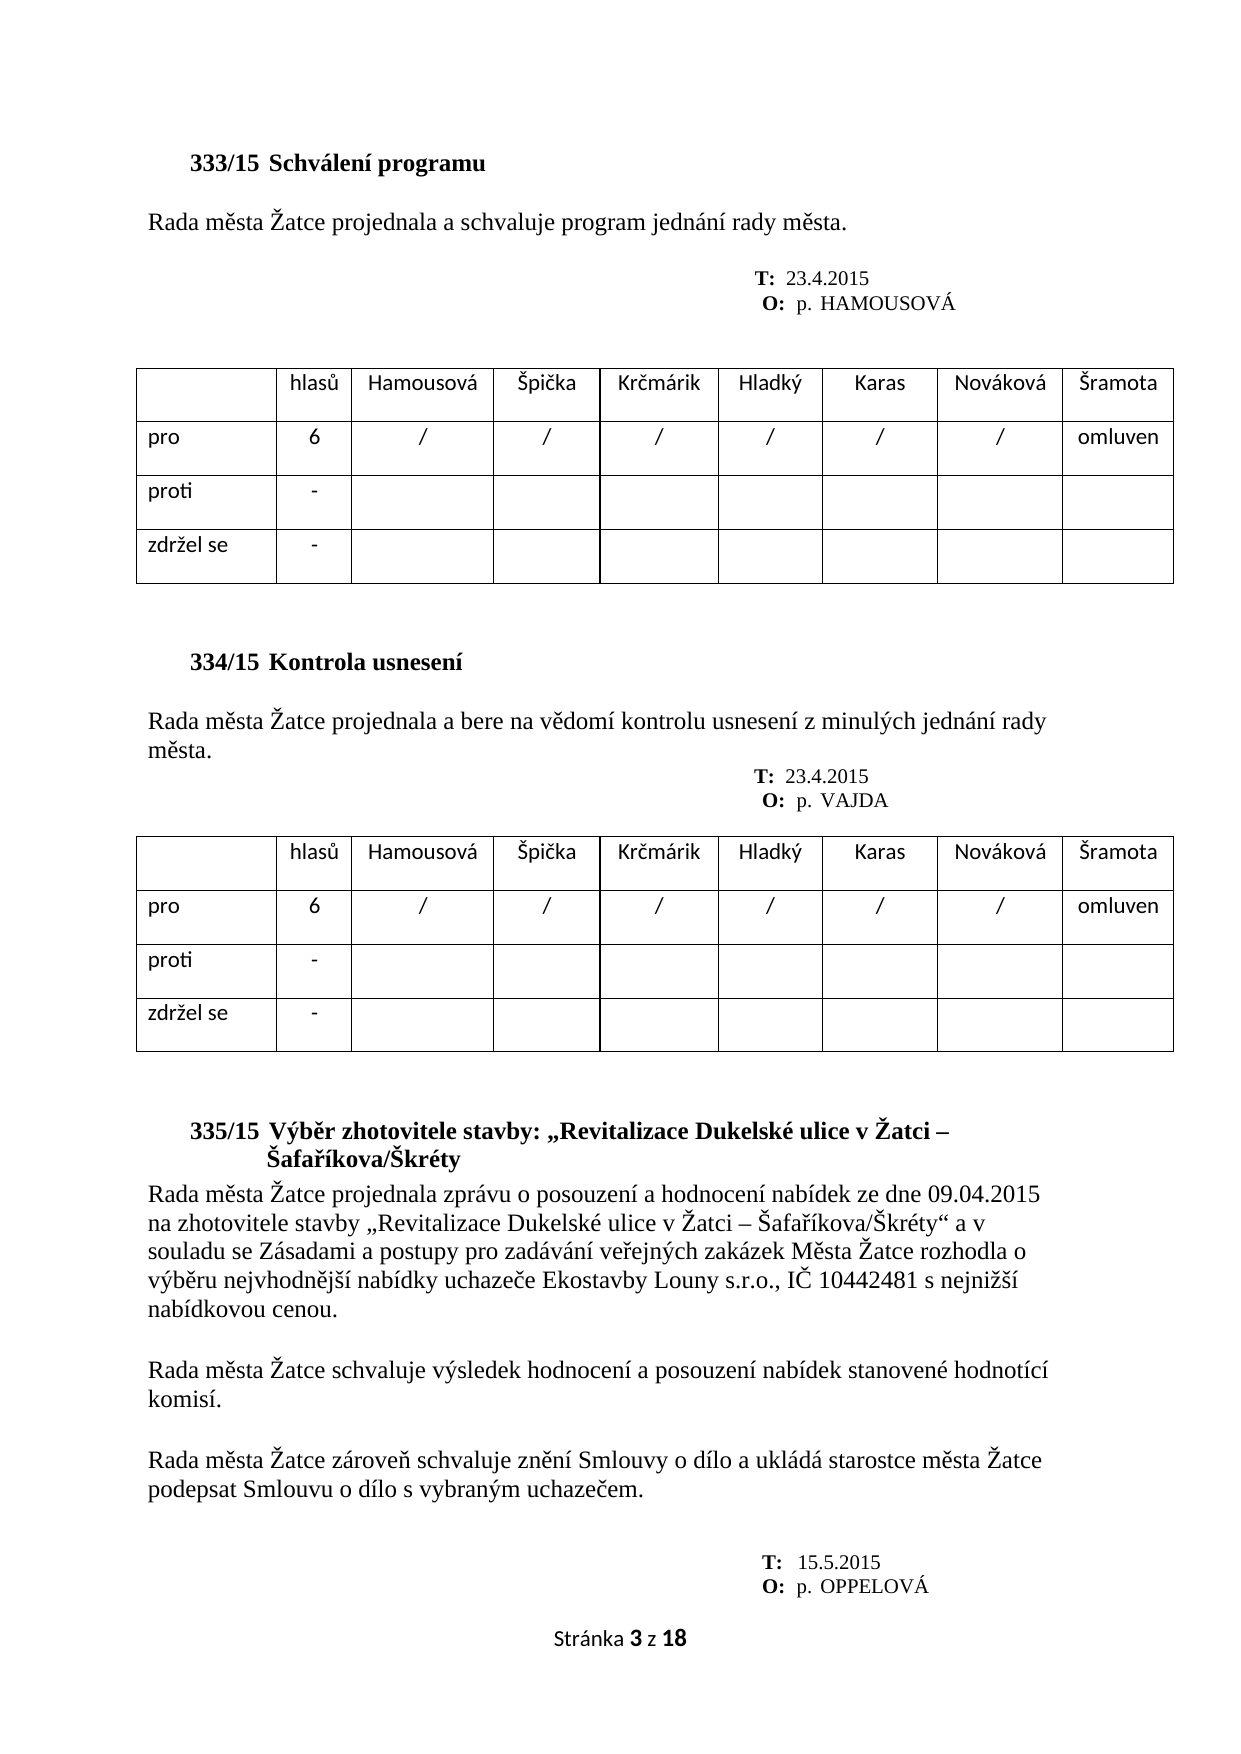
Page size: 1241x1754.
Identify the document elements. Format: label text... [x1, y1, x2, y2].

table_cell / [719, 891, 822, 944]
table_cell [938, 945, 1062, 997]
table_header Krčmárik [601, 369, 718, 421]
text Rada města Žatce projednala a schvaluje program jednání rady města. [148, 207, 1093, 236]
table_cell / [823, 891, 937, 944]
table_cell [601, 476, 718, 529]
table_cell - [277, 999, 351, 1051]
table_cell omluven [1063, 422, 1173, 475]
text Rada města Žatce zároveň schvaluje znění Smlouvy o dílo a ukládá starostce města Žatce [148, 1445, 1093, 1474]
table_cell [601, 999, 718, 1051]
text Rada města Žatce projednala a bere na vědomí kontrolu usnesení z minulých jednání rady [148, 706, 1093, 735]
text města. [148, 735, 1093, 764]
table_cell [601, 945, 718, 997]
text souladu se Zásadami a postupy pro zadávání veřejných zakázek Města Žatce rozhodla o [148, 1236, 1093, 1265]
table_header Karas [823, 369, 937, 421]
table_cell [938, 476, 1062, 529]
text Rada města Žatce schvaluje výsledek hodnocení a posouzení nabídek stanovené hodnotící [148, 1355, 1093, 1384]
table_cell [823, 530, 937, 582]
table_header Nováková [938, 837, 1062, 890]
table_header [137, 837, 276, 890]
table_cell 6 [277, 891, 351, 944]
table_cell / [352, 891, 493, 944]
text T: 15.5.2015 [148, 1550, 1093, 1574]
text O: p. OPPELOVÁ [148, 1574, 1093, 1598]
table_cell [352, 999, 493, 1051]
table_cell 6 [277, 422, 351, 475]
text T: 23.4.2015 [148, 764, 1093, 788]
text Šafaříkova/Škréty [148, 1144, 1093, 1173]
table_cell [494, 476, 599, 529]
table_header Šramota [1063, 369, 1173, 421]
table_cell [719, 945, 822, 997]
text na zhotovitele stavby „Revitalizace Dukelské ulice v Žatci – Šafaříkova/Škréty“ a v [148, 1208, 1093, 1236]
text Rada města Žatce projednala zprávu o posouzení a hodnocení nabídek ze dne 09.04.2015 [148, 1179, 1093, 1208]
table_header Krčmárik [601, 837, 718, 890]
table_header hlasů [277, 369, 351, 421]
table_cell omluven [1063, 891, 1173, 944]
table_cell - [277, 476, 351, 529]
table_cell zdržel se [137, 999, 276, 1051]
table_cell [601, 530, 718, 582]
table_header Hladký [719, 369, 822, 421]
table_cell proti [137, 945, 276, 997]
text O: p. VAJDA [148, 788, 1093, 812]
text komisí. [148, 1384, 1093, 1413]
table_cell - [277, 530, 351, 582]
text 334/15 Kontrola usnesení [148, 647, 1093, 676]
table_cell pro [137, 891, 276, 944]
table_cell [1063, 476, 1173, 529]
text nabídkovou cenou. [148, 1294, 1093, 1323]
table_cell [938, 530, 1062, 582]
table_cell [352, 530, 493, 582]
table_cell [494, 530, 599, 582]
table_header Šramota [1063, 837, 1173, 890]
table_cell [938, 999, 1062, 1051]
table_cell [352, 945, 493, 997]
table_cell pro [137, 422, 276, 475]
table_cell [823, 999, 937, 1051]
table_cell proti [137, 476, 276, 529]
table_cell [352, 476, 493, 529]
table_cell [1063, 530, 1173, 582]
text T: 23.4.2015 [148, 266, 1093, 290]
table_cell / [352, 422, 493, 475]
table_cell / [494, 891, 599, 944]
table_cell - [277, 945, 351, 997]
table_header Špička [494, 837, 599, 890]
text 335/15 Výběr zhotovitele stavby: „Revitalizace Dukelské ulice v Žatci – [148, 1116, 1093, 1144]
table_header Karas [823, 837, 937, 890]
table_cell / [719, 422, 822, 475]
table_cell [494, 999, 599, 1051]
table_header [137, 369, 276, 421]
table_cell zdržel se [137, 530, 276, 582]
table_cell [719, 476, 822, 529]
table_header Špička [494, 369, 599, 421]
table_header Hamousová [352, 837, 493, 890]
table_cell / [494, 422, 599, 475]
table_header Nováková [938, 369, 1062, 421]
table_cell [494, 945, 599, 997]
table_cell [823, 476, 937, 529]
text výběru nejvhodnější nabídky uchazeče Ekostavby Louny s.r.o., IČ 10442481 s nejnižší [148, 1265, 1093, 1294]
table_cell / [938, 891, 1062, 944]
table_cell [1063, 999, 1173, 1051]
table_cell [719, 999, 822, 1051]
table_cell [719, 530, 822, 582]
table_header hlasů [277, 837, 351, 890]
table_cell / [601, 422, 718, 475]
text 333/15 Schválení programu [148, 148, 1093, 176]
text O: p. HAMOUSOVÁ [148, 290, 1093, 314]
table_cell / [601, 891, 718, 944]
table_cell / [938, 422, 1062, 475]
text podepsat Smlouvu o dílo s vybraným uchazečem. [148, 1474, 1093, 1502]
table_cell [823, 945, 937, 997]
table_header Hamousová [352, 369, 493, 421]
table_cell [1063, 945, 1173, 997]
table_cell / [823, 422, 937, 475]
table_header Hladký [719, 837, 822, 890]
